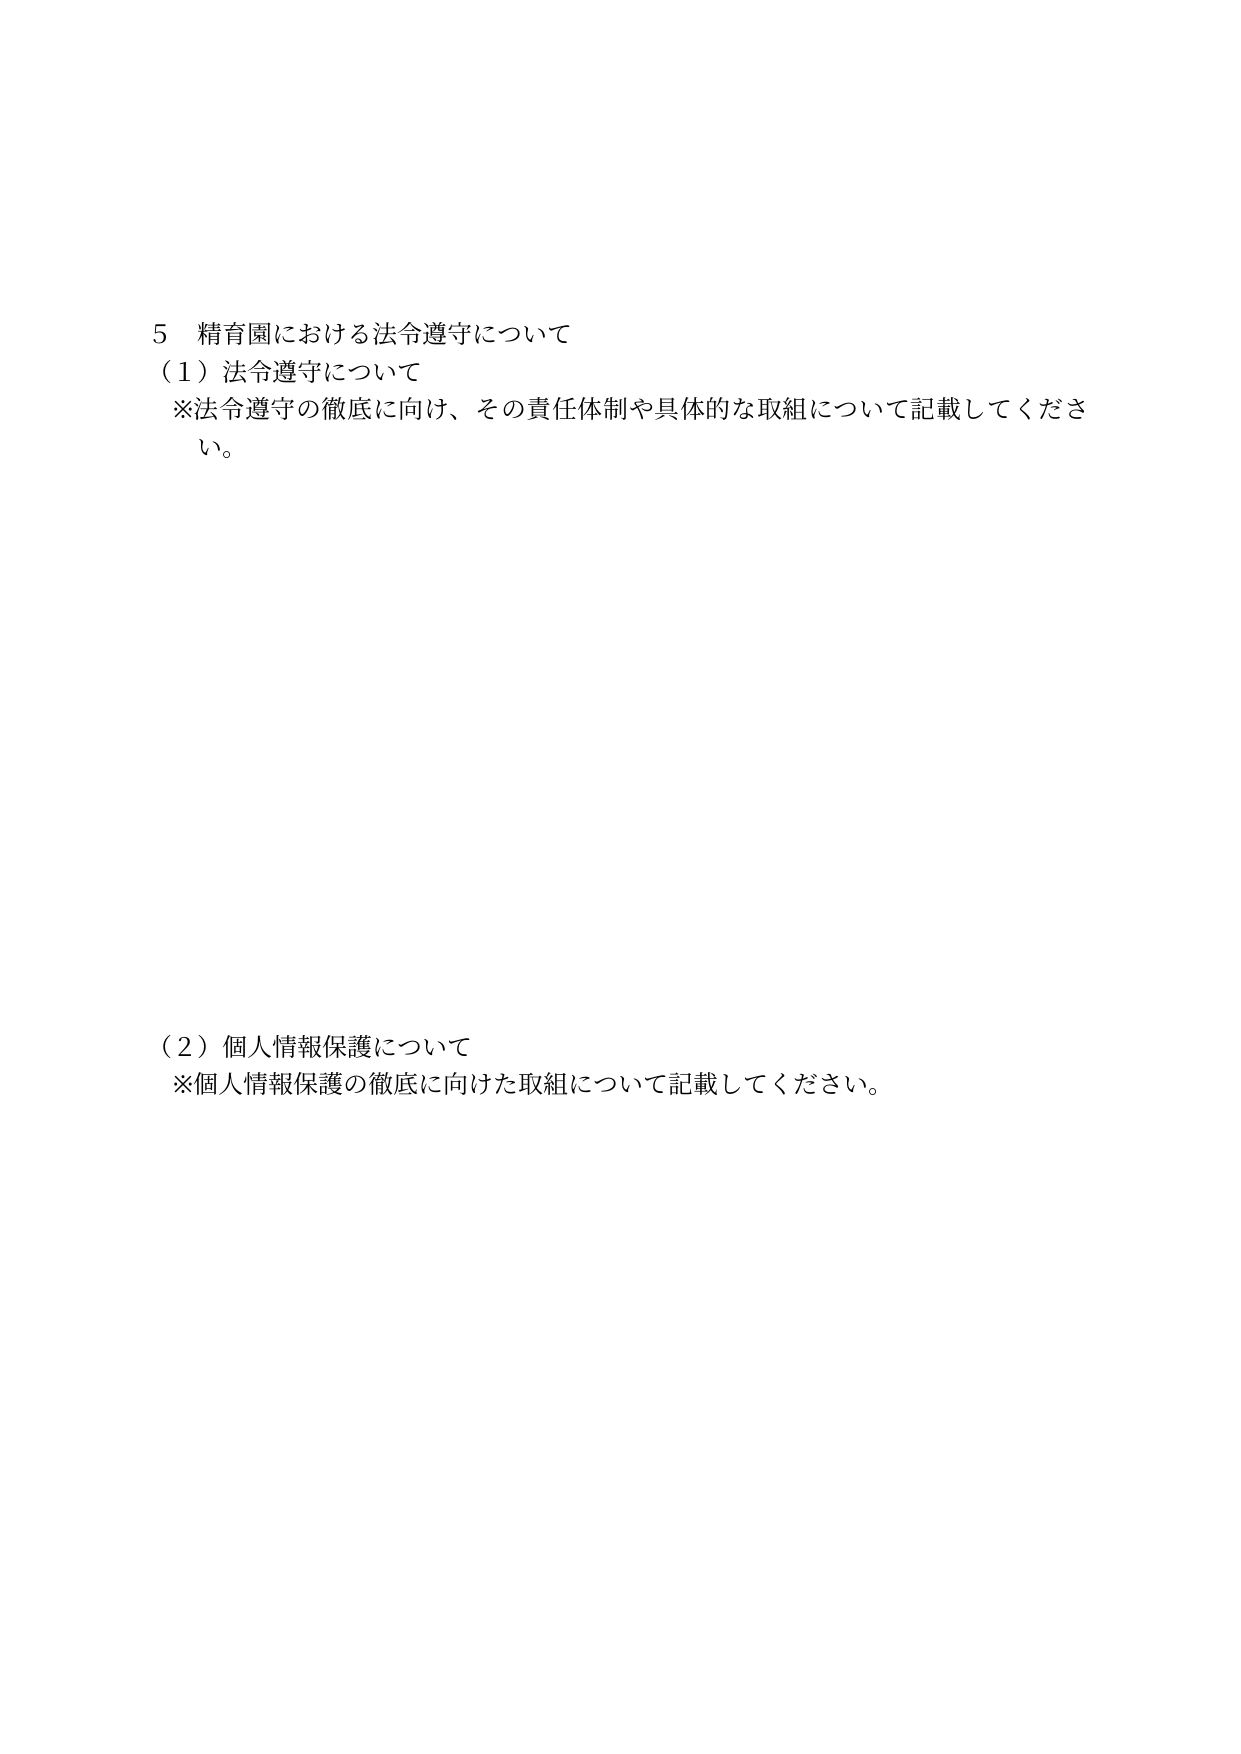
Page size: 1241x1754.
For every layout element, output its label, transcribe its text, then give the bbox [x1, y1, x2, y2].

text ※個人情報保護の徹底に向けた取組について記載してください。 [148, 1064, 1092, 1102]
text （１）法令遵守について [148, 352, 1092, 389]
text ５ 精育園における法令遵守について [148, 314, 1092, 352]
text （２）個人情報保護について [148, 1027, 1092, 1064]
text ※法令遵守の徹底に向け、その責任体制や具体的な取組について記載してください。 [173, 389, 1092, 464]
